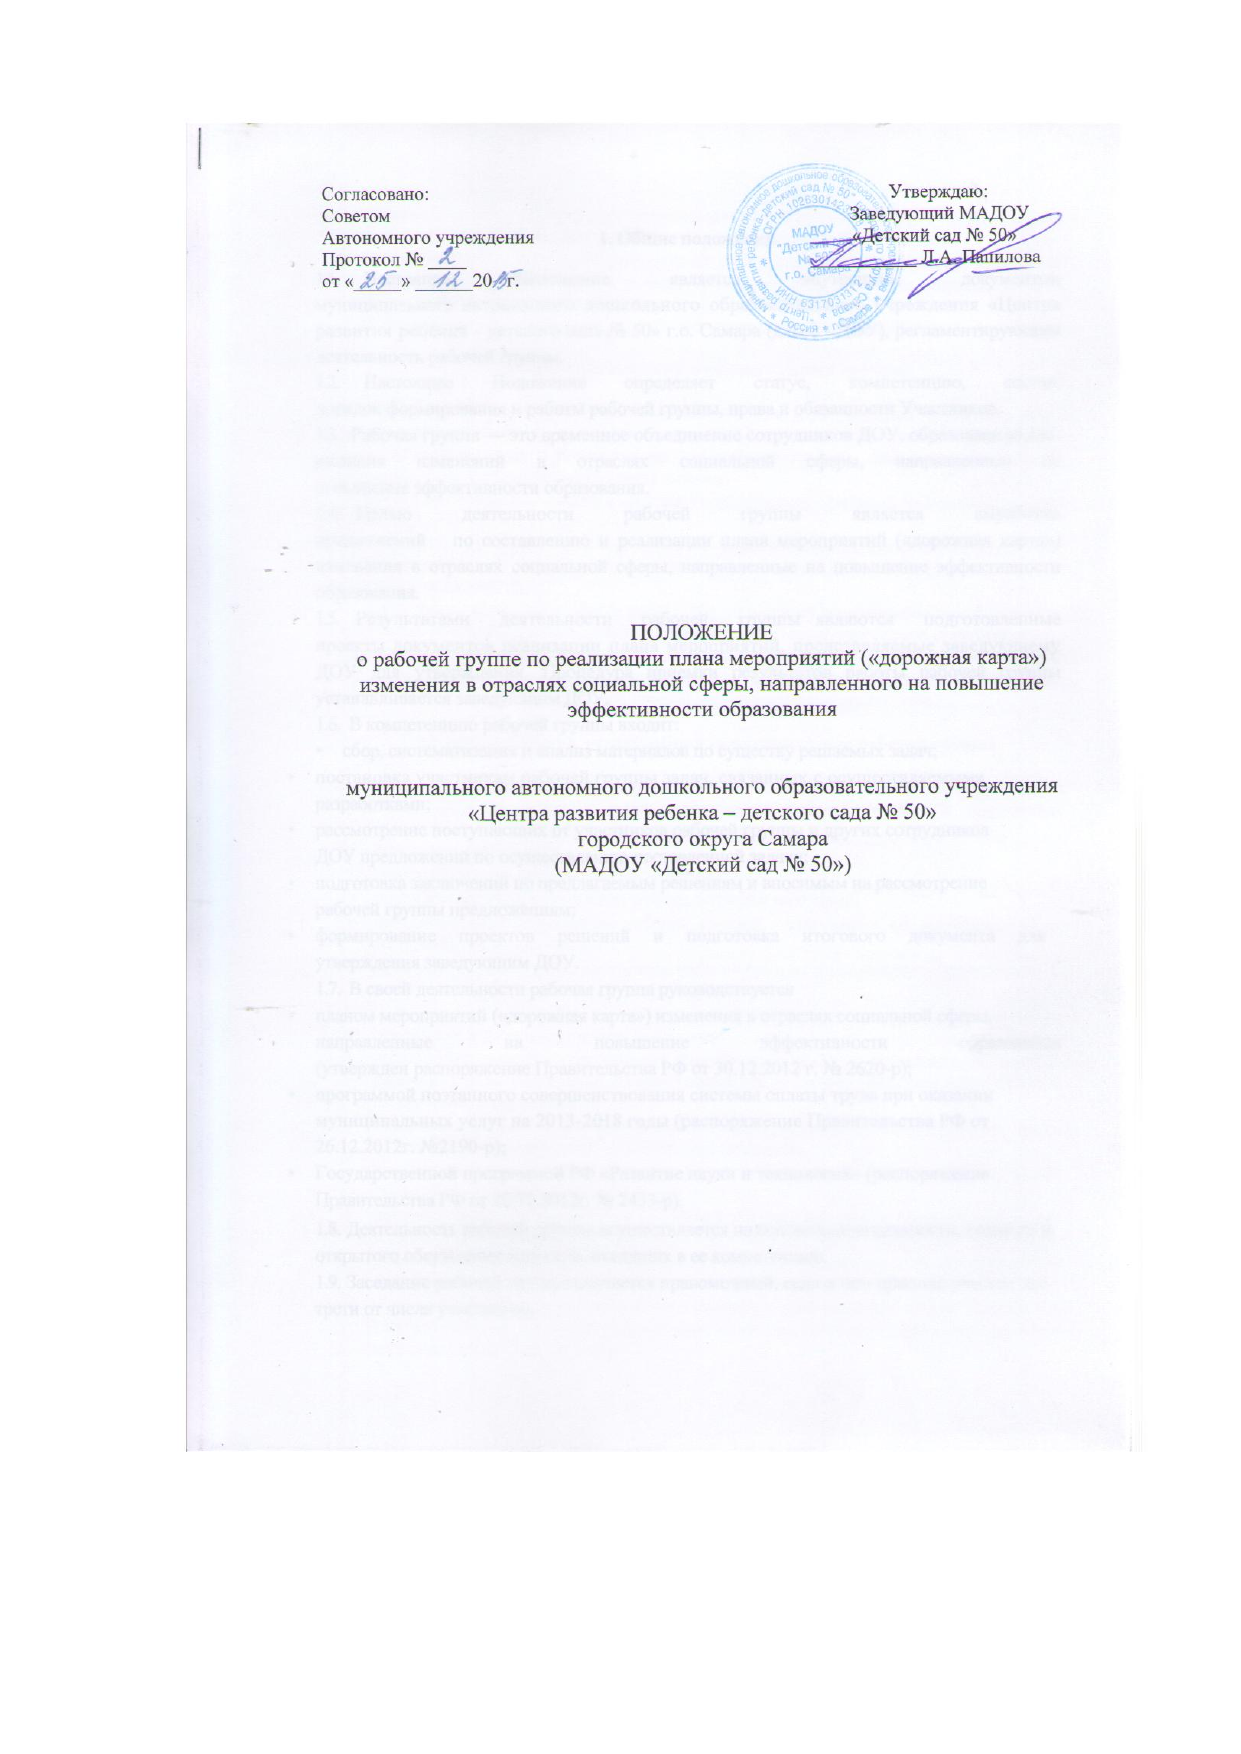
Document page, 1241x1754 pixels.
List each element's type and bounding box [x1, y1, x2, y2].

picture [177, 118, 1152, 1456]
